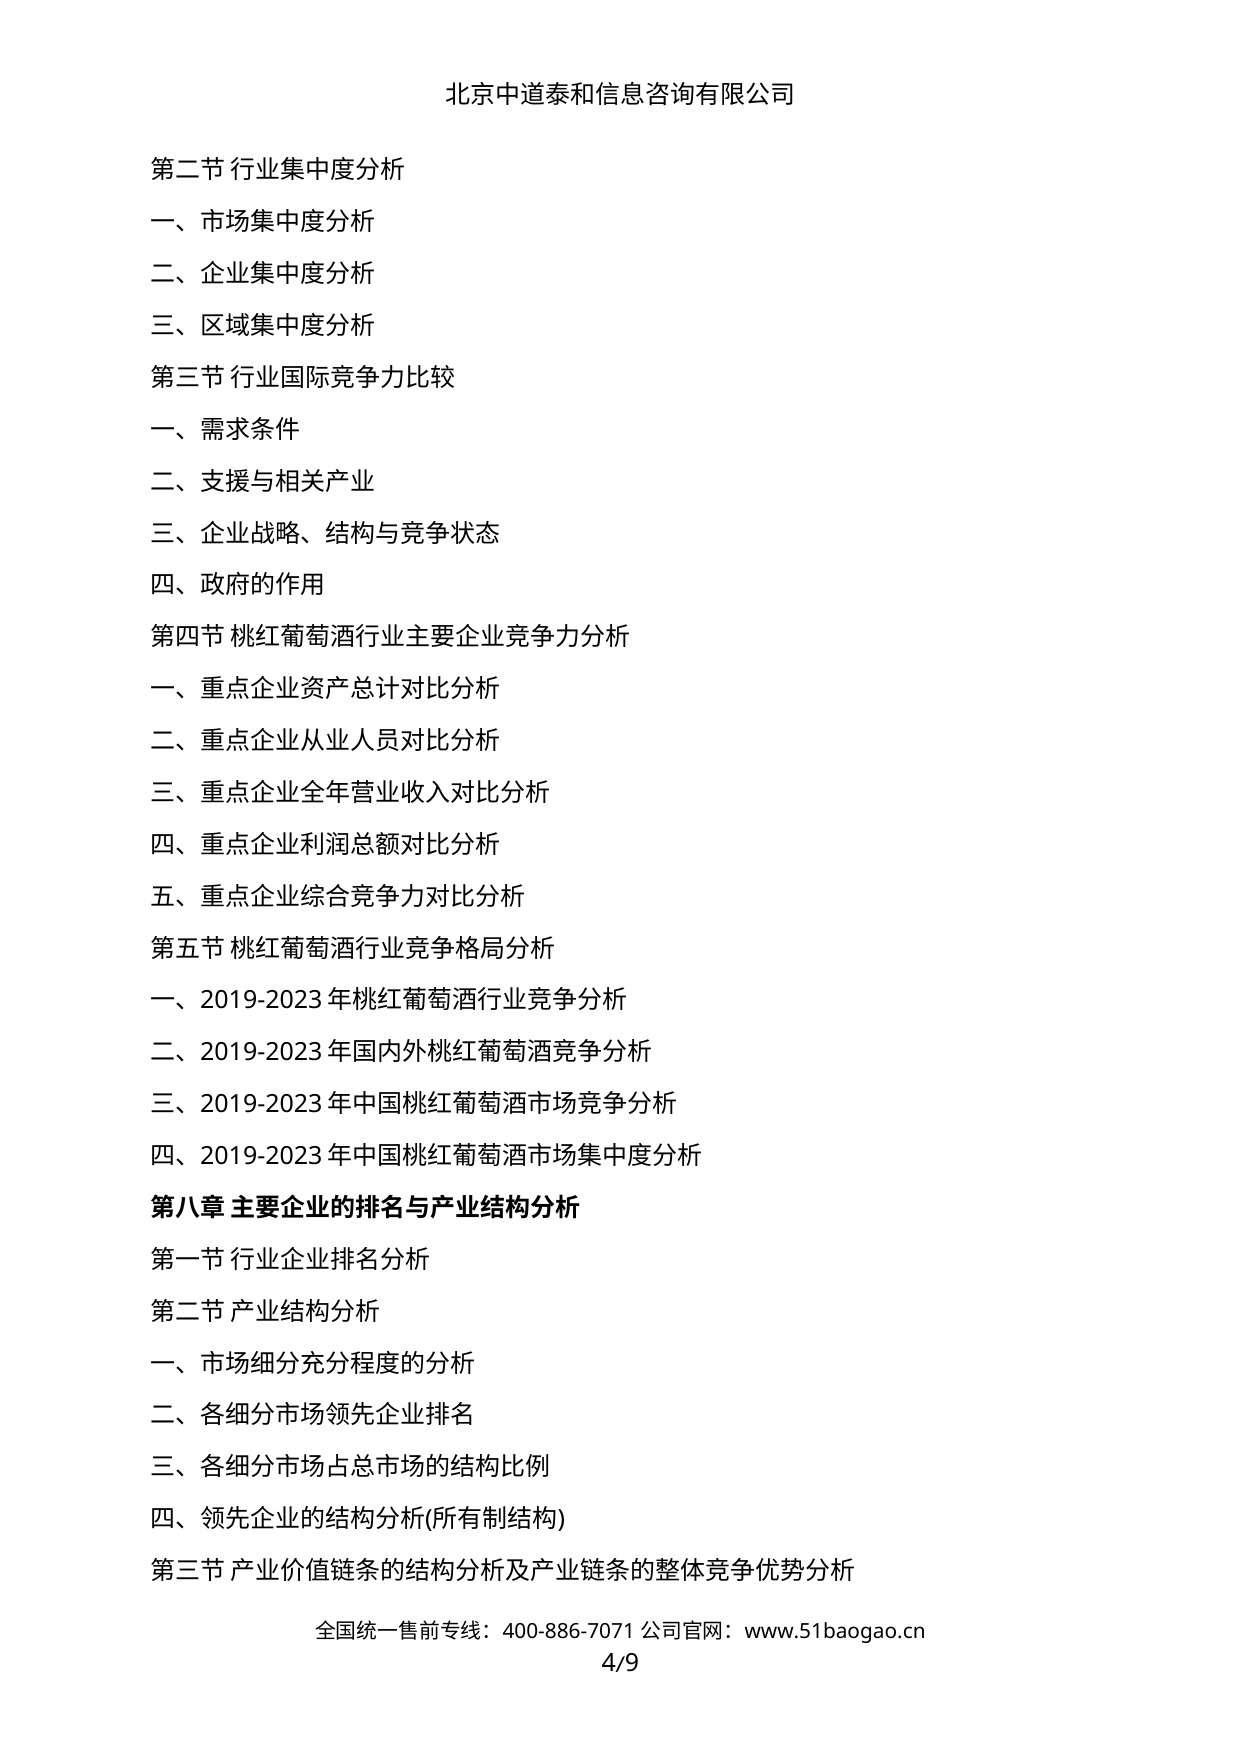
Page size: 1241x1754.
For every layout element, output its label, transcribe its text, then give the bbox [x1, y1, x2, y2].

text 四、领先企业的结构分析(所有制结构) [150, 1499, 1090, 1535]
text 第三节 产业价值链条的结构分析及产业链条的整体竞争优势分析 [150, 1551, 1090, 1587]
text 二、企业集中度分析 [150, 254, 1090, 290]
text 四、重点企业利润总额对比分析 [150, 824, 1090, 861]
text 三、企业战略、结构与竞争状态 [150, 513, 1090, 549]
text 三、重点企业全年营业收入对比分析 [150, 772, 1090, 809]
text 二、重点企业从业人员对比分析 [150, 721, 1090, 757]
text 三、各细分市场占总市场的结构比例 [150, 1447, 1090, 1483]
text 五、重点企业综合竞争力对比分析 [150, 876, 1090, 912]
text 第五节 桃红葡萄酒行业竞争格局分析 [150, 928, 1090, 964]
text 三、2019-2023年中国桃红葡萄酒市场竞争分析 [150, 1084, 1090, 1120]
text 一、重点企业资产总计对比分析 [150, 669, 1090, 705]
text 第二节 行业集中度分析 [150, 150, 1090, 186]
text 第二节 产业结构分析 [150, 1291, 1090, 1327]
text 四、2019-2023年中国桃红葡萄酒市场集中度分析 [150, 1136, 1090, 1172]
text 二、各细分市场领先企业排名 [150, 1395, 1090, 1431]
text 二、支援与相关产业 [150, 461, 1090, 497]
text 第四节 桃红葡萄酒行业主要企业竞争力分析 [150, 617, 1090, 653]
text 四、政府的作用 [150, 565, 1090, 601]
text 一、市场细分充分程度的分析 [150, 1343, 1090, 1379]
text 第一节 行业企业排名分析 [150, 1239, 1090, 1276]
text 第三节 行业国际竞争力比较 [150, 357, 1090, 394]
text 三、区域集中度分析 [150, 306, 1090, 342]
text 第八章 主要企业的排名与产业结构分析 [150, 1187, 1090, 1224]
text 一、2019-2023年桃红葡萄酒行业竞争分析 [150, 980, 1090, 1016]
text 二、2019-2023年国内外桃红葡萄酒竞争分析 [150, 1032, 1090, 1068]
text 一、需求条件 [150, 409, 1090, 446]
text 一、市场集中度分析 [150, 202, 1090, 238]
